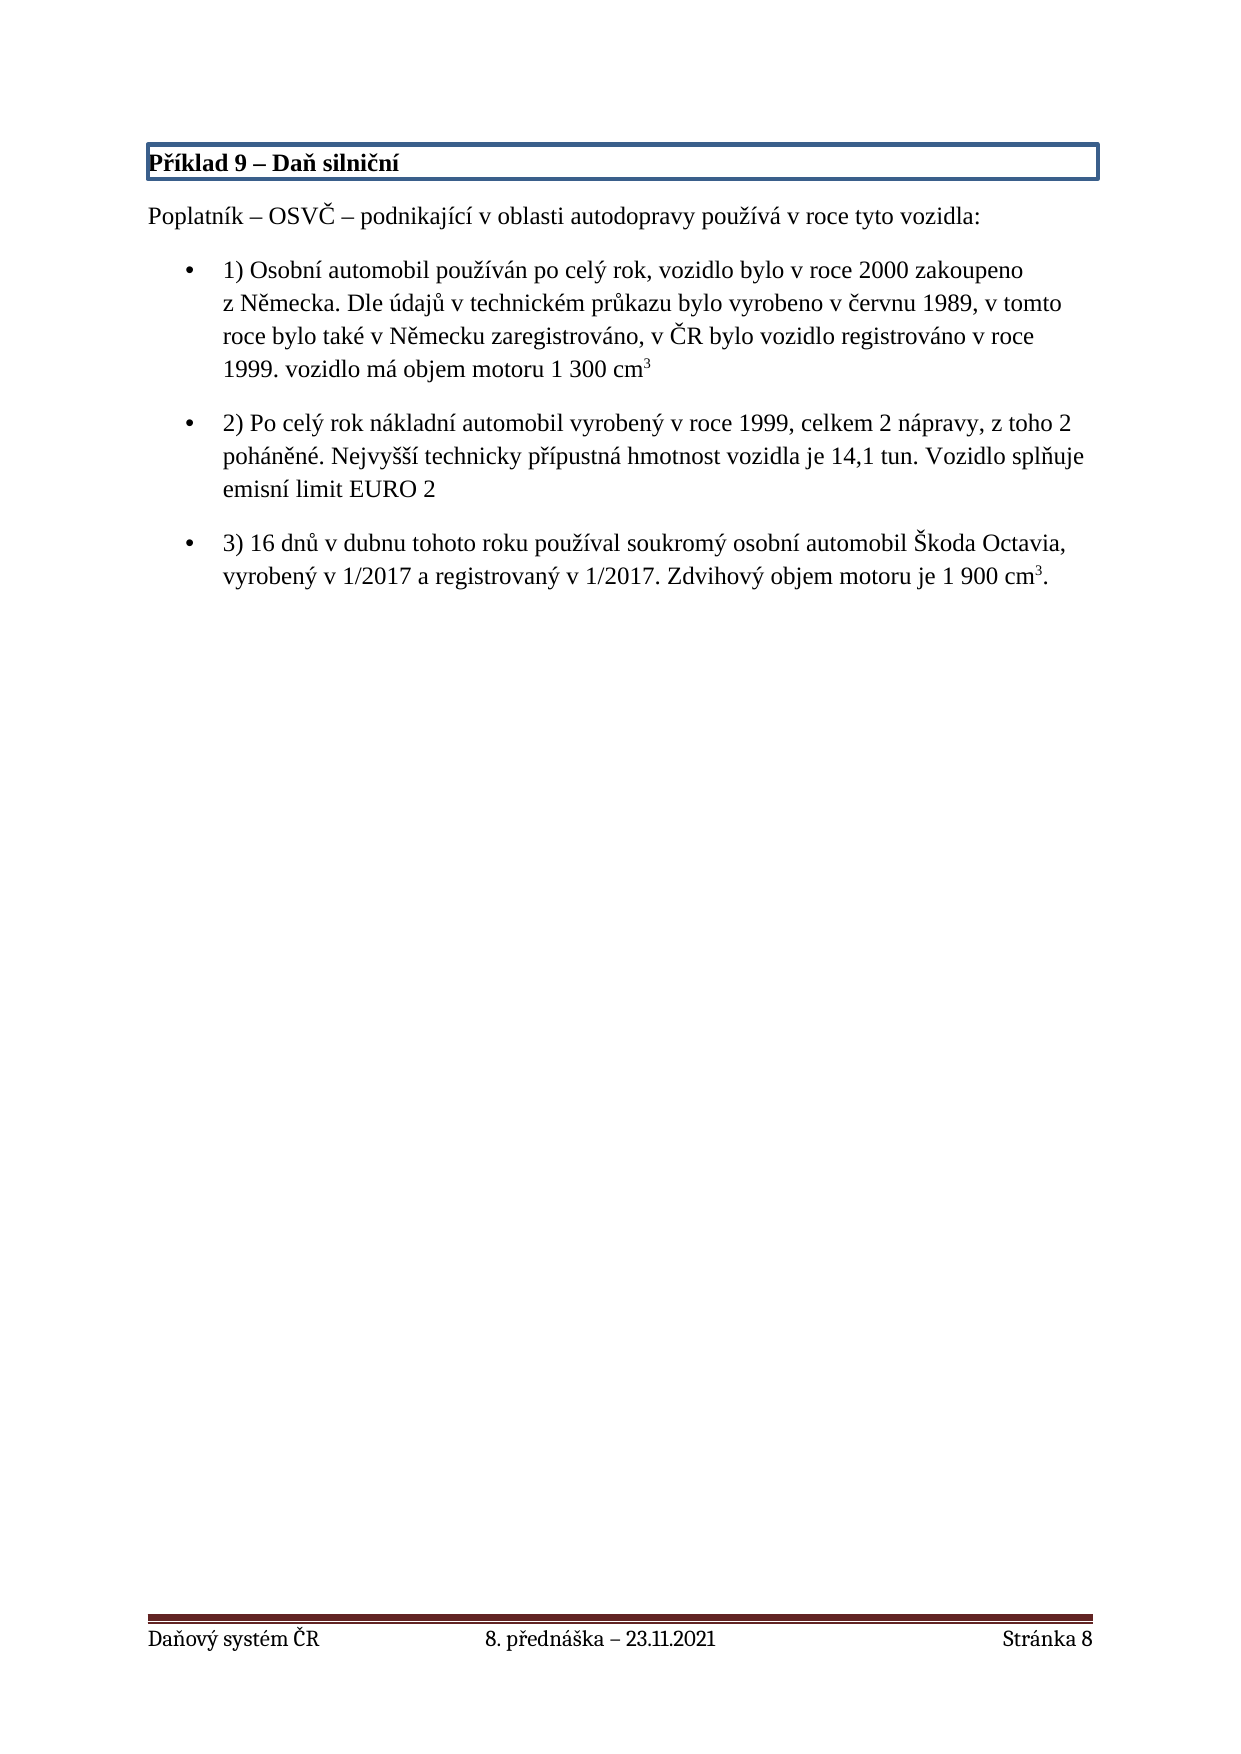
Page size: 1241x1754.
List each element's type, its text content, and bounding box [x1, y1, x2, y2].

text Poplatník – OSVČ – podnikající v oblasti autodopravy používá v roce tyto vozidla: [148, 201, 1093, 230]
list 2) Po celý rok nákladní automobil vyrobený v roce 1999, celkem 2 nápravy, z toho 2 poháněné. Nejvyšší technicky přípustná hmotnost vozidla je 14,1 tun. Vozidlo splňuje emisní limit EURO 2 [185, 408, 1093, 503]
list 1) Osobní automobil používán po celý rok, vozidlo bylo v roce 2000 zakoupeno z Německa. Dle údajů v technickém průkazu bylo vyrobeno v červnu 1989, v tomto roce bylo také v Německu zaregistrováno, v ČR bylo vozidlo registrováno v roce 1999. vozidlo má objem motoru 1 300 cm3 [185, 255, 1093, 383]
text Příklad 9 – Daň silniční [150, 148, 1093, 176]
list 3) 16 dnů v dubnu tohoto roku používal soukromý osobní automobil Škoda Octavia, vyrobený v 1/2017 a registrovaný v 1/2017. Zdvihový objem motoru je 1 900 cm3. [185, 528, 1093, 590]
